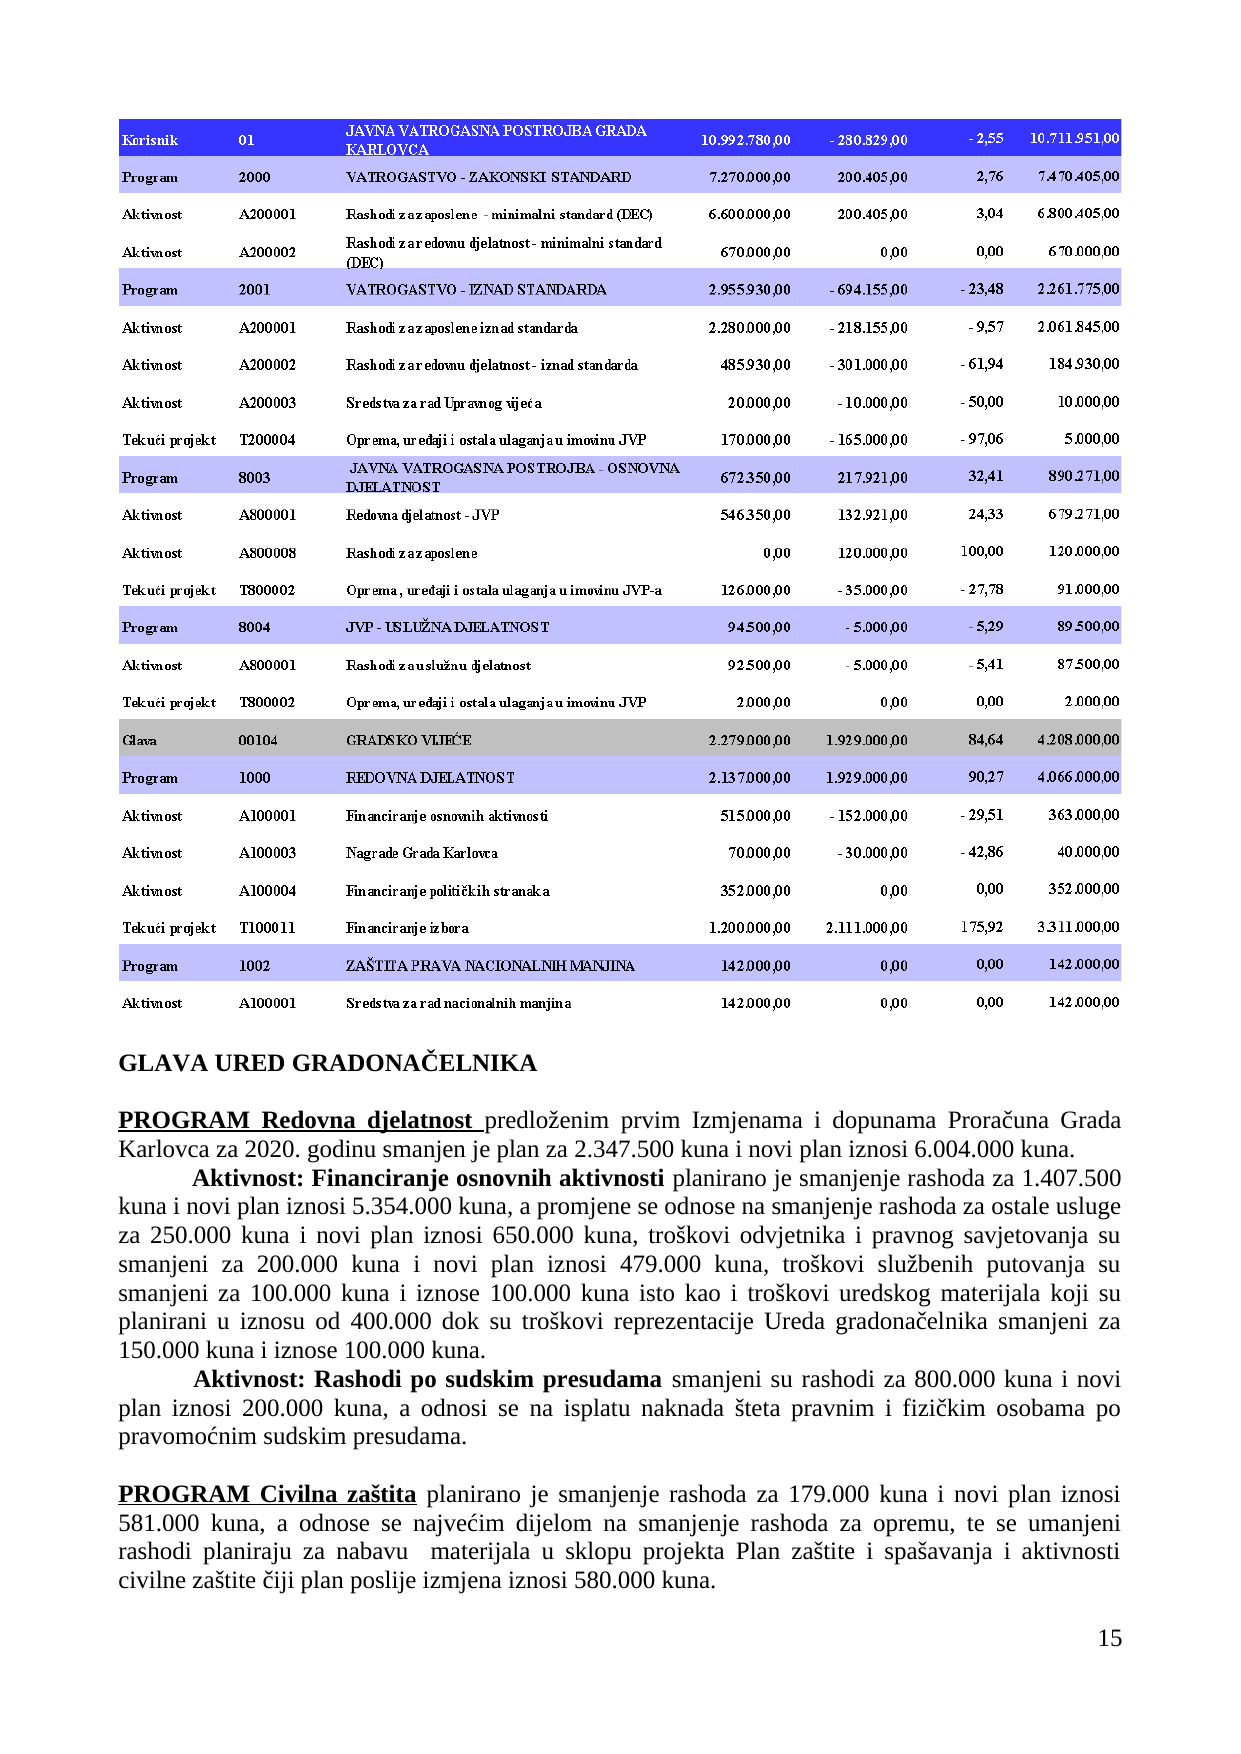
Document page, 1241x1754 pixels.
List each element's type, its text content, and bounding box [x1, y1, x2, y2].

text GLAVA URED GRADONAČELNIKA [118, 1048, 1122, 1076]
text PROGRAM Redovna djelatnost predloženim prvim Izmjenama i dopunama Proračuna Grada Karlovca za 2020. godinu smanjen je plan za 2.347.500 kuna i novi plan iznosi 6.004.000 kuna. [118, 1105, 1122, 1163]
text PROGRAM Civilna zaštita planirano je smanjenje rashoda za 179.000 kuna i novi plan iznosi 581.000 kuna, a odnose se najvećim dijelom na smanjenje rashoda za opremu, te se umanjeni rashodi planiraju za nabavu materijala u sklopu projekta Plan zaštite i spašavanja i aktivnosti civilne zaštite čiji plan poslije izmjena iznosi 580.000 kuna. [118, 1479, 1122, 1594]
text Aktivnost: Rashodi po sudskim presudama smanjeni su rashodi za 800.000 kuna i novi plan iznosi 200.000 kuna, a odnosi se na isplatu naknada šteta pravnim i fizičkim osobama po pravomoćnim sudskim presudama. [118, 1364, 1122, 1450]
picture [118, 118, 1122, 1019]
text Aktivnost: Financiranje osnovnih aktivnosti planirano je smanjenje rashoda za 1.407.500 kuna i novi plan iznosi 5.354.000 kuna, a promjene se odnose na smanjenje rashoda za ostale usluge za 250.000 kuna i novi plan iznosi 650.000 kuna, troškovi odvjetnika i pravnog savjetovanja su smanjeni za 200.000 kuna i novi plan iznosi 479.000 kuna, troškovi službenih putovanja su smanjeni za 100.000 kuna i iznose 100.000 kuna isto kao i troškovi uredskog materijala koji su planirani u iznosu od 400.000 dok su troškovi reprezentacije Ureda gradonačelnika smanjeni za 150.000 kuna i iznose 100.000 kuna. [118, 1163, 1122, 1364]
